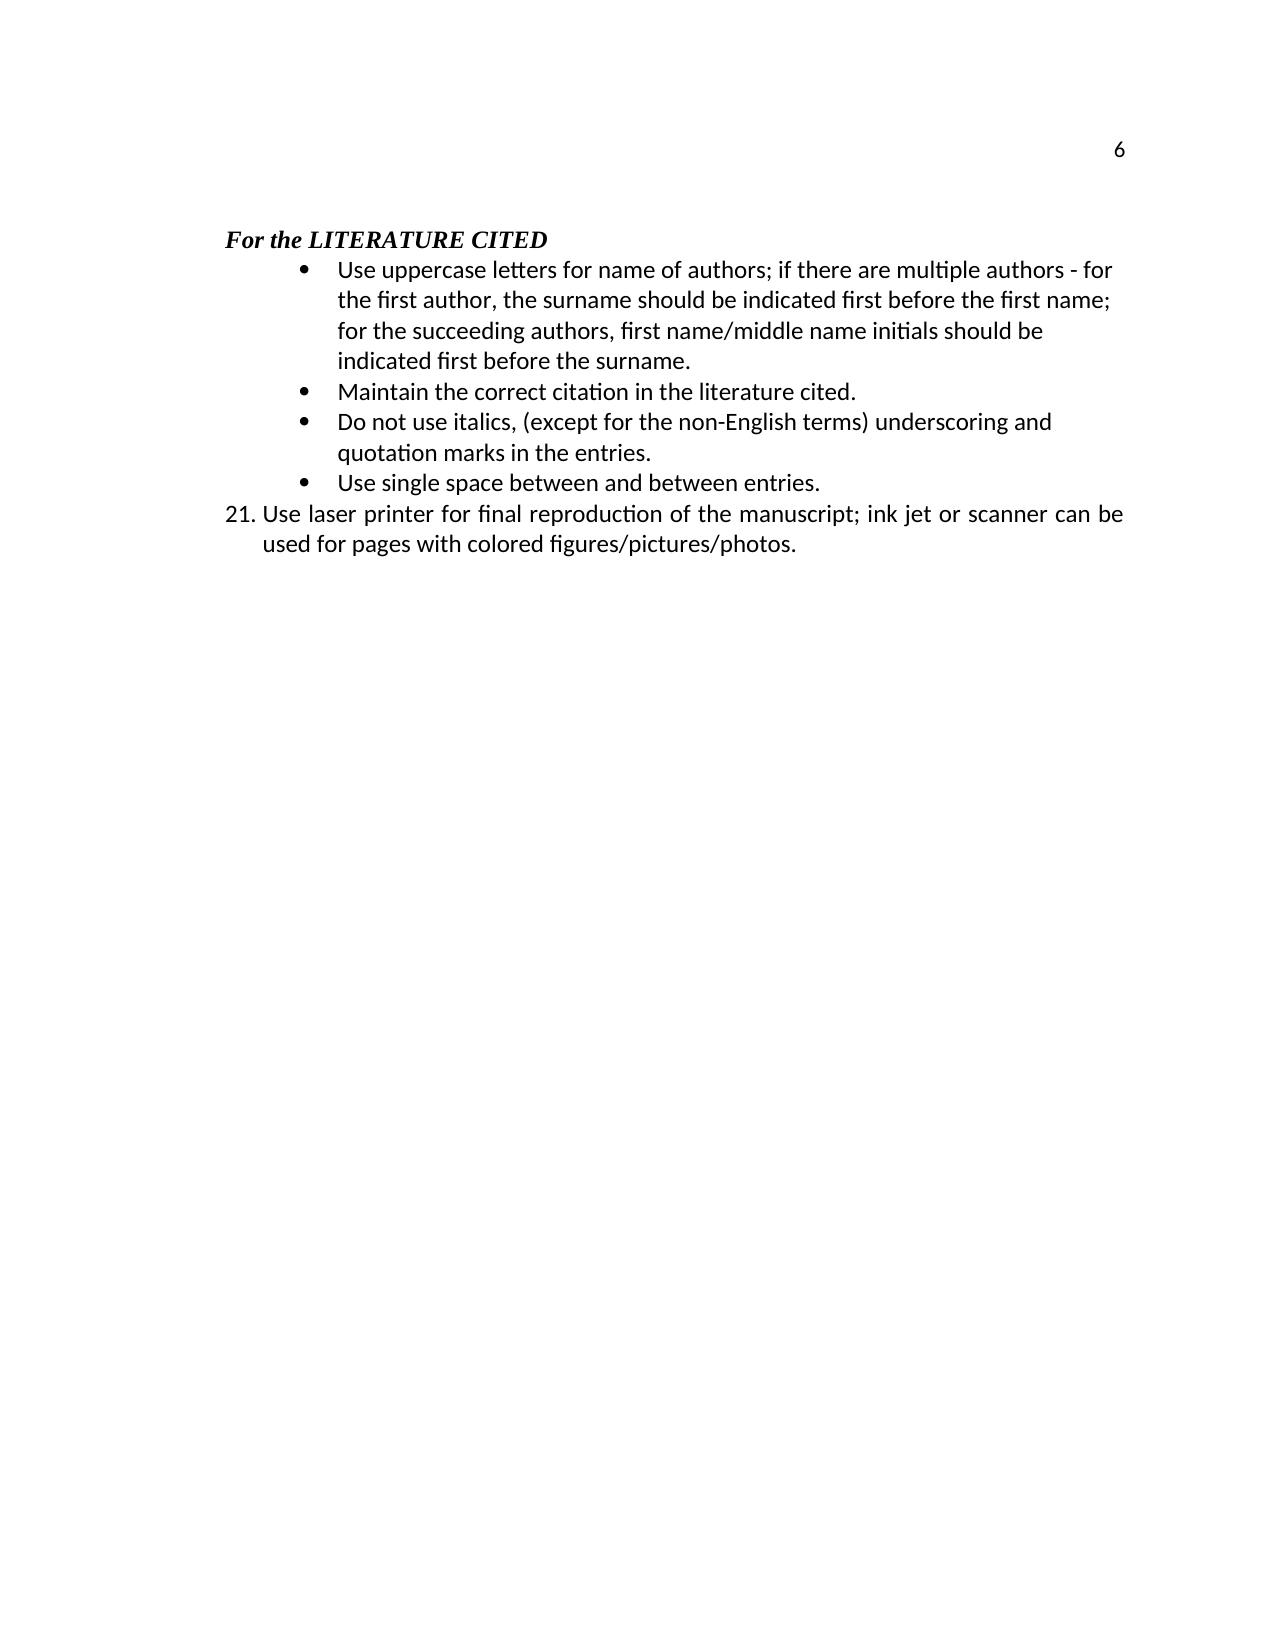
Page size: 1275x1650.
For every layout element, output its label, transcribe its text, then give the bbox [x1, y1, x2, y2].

list Use laser printer for final reproduction of the manuscript; ink jet or scanner can be used for pages with colored figures/pictures/photos. [225, 498, 1125, 559]
list Use single space between and between entries. [300, 467, 1125, 498]
list Do not use italics, (except for the non-English terms) underscoring and quotation marks in the entries. [300, 406, 1125, 467]
list Use uppercase letters for name of authors; if there are multiple authors - for the first author, the surname should be indicated first before the first name; for the succeeding authors, first name/middle name initials should be indicated first before the surname. [300, 254, 1125, 376]
subtitle For the LITERATURE CITED [225, 225, 1125, 254]
list Maintain the correct citation in the literature cited. [300, 376, 1125, 406]
